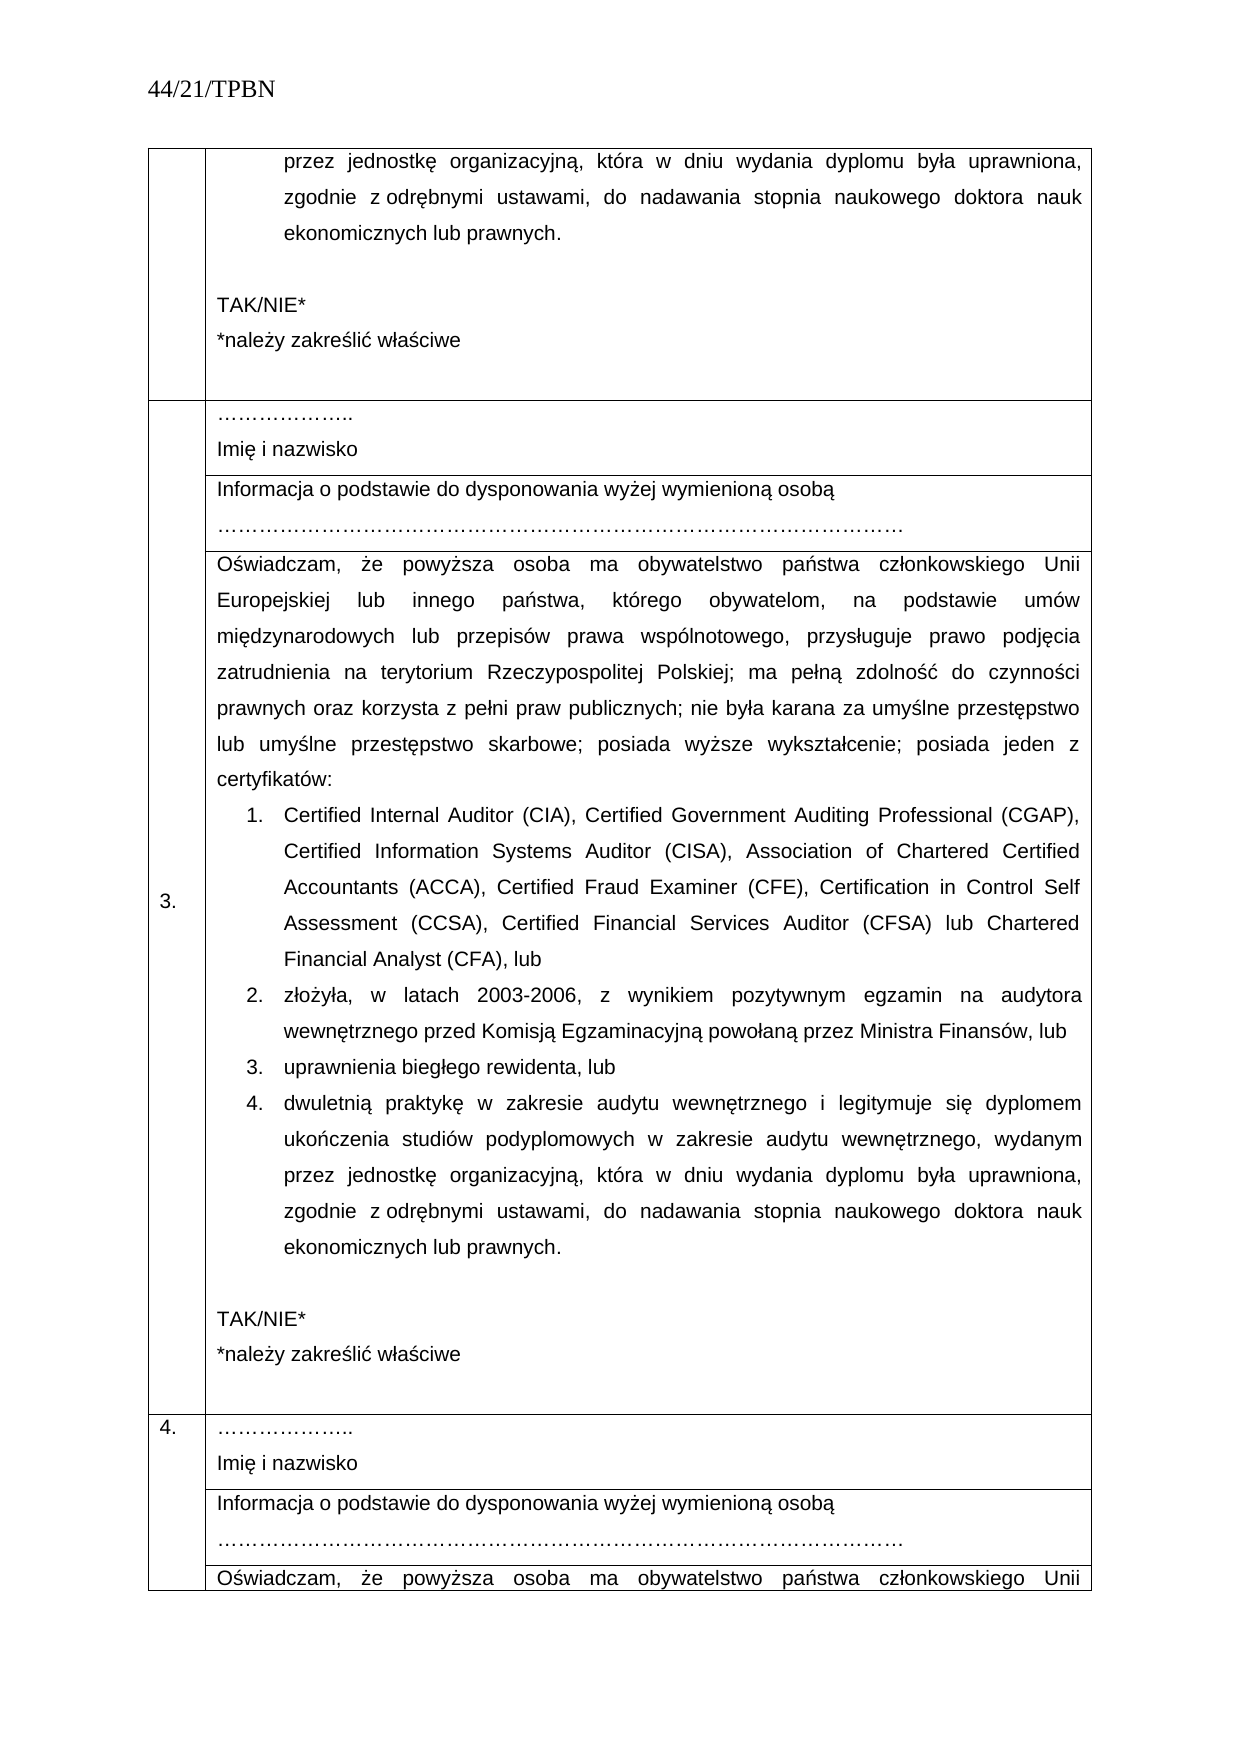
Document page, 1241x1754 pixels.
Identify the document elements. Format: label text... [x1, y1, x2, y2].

table_cell ……………….. Imię i nazwisko [206, 1415, 1091, 1489]
table_cell Informacja o podstawie do dysponowania wyżej wymienioną osobą ……………………………………………………………………………………… [206, 1490, 1091, 1564]
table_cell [206, 149, 1091, 400]
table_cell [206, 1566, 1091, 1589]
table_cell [206, 552, 1091, 1414]
table_cell 4. [149, 1415, 205, 1589]
table_cell 3. [149, 401, 205, 1414]
table_cell ……………….. Imię i nazwisko [206, 401, 1091, 475]
table_cell Informacja o podstawie do dysponowania wyżej wymienioną osobą ……………………………………………………………………………………… [206, 476, 1091, 551]
